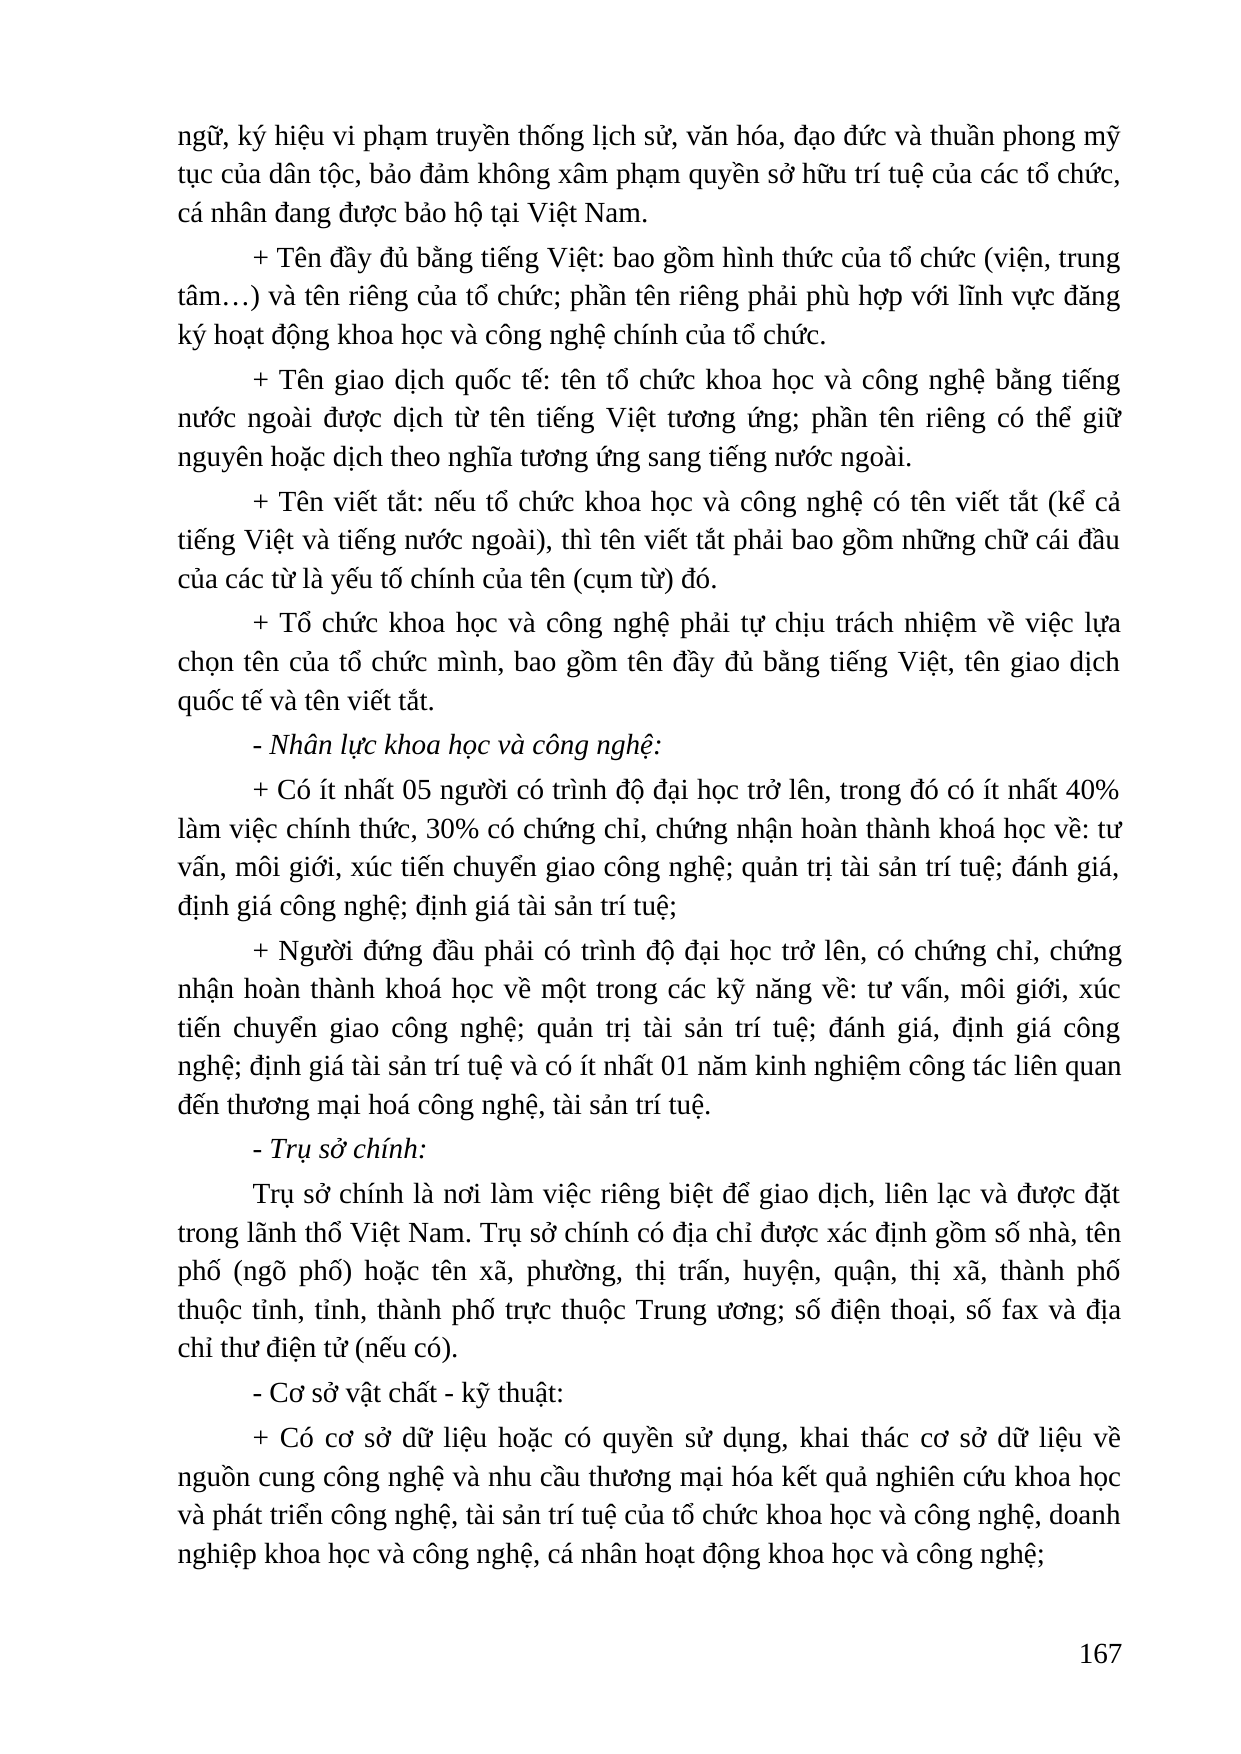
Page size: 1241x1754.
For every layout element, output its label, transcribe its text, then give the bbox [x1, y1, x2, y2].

text + Có cơ sở dữ liệu hoặc có quyền sử dụng, khai thác cơ sở dữ liệu về nguồn cung công nghệ và nhu cầu thương mại hóa kết quả nghiên cứu khoa học và phát triển công nghệ, tài sản trí tuệ của tổ chức khoa học và công nghệ, doanh nghiệp khoa học và công nghệ, cá nhân hoạt động khoa học và công nghệ; [177, 1420, 1122, 1569]
text Trụ sở chính là nơi làm việc riêng biệt để giao dịch, liên lạc và được đặt trong lãnh thổ Việt Nam. Trụ sở chính có địa chỉ được xác định gồm số nhà, tên phố (ngõ phố) hoặc tên xã, phường, thị trấn, huyện, quận, thị xã, thành phố thuộc tỉnh, tỉnh, thành phố trực thuộc Trung ương; số điện thoại, số fax và địa chỉ thư điện tử (nếu có). [177, 1176, 1122, 1364]
text - Trụ sở chính: [177, 1132, 1122, 1165]
text + Tên giao dịch quốc tế: tên tổ chức khoa học và công nghệ bằng tiếng nước ngoài được dịch từ tên tiếng Việt tương ứng; phần tên riêng có thể giữ nguyên hoặc dịch theo nghĩa tương ứng sang tiếng nước ngoài. [177, 362, 1122, 472]
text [177, 118, 1122, 229]
text - Cơ sở vật chất - kỹ thuật: [177, 1375, 1122, 1409]
text + Tổ chức khoa học và công nghệ phải tự chịu trách nhiệm về việc lựa chọn tên của tổ chức mình, bao gồm tên đầy đủ bằng tiếng Việt, tên giao dịch quốc tế và tên viết tắt. [177, 606, 1122, 716]
text + Người đứng đầu phải có trình độ đại học trở lên, có chứng chỉ, chứng nhận hoàn thành khoá học về một trong các kỹ năng về: tư vấn, môi giới, xúc tiến chuyển giao công nghệ; quản trị tài sản trí tuệ; đánh giá, định giá công nghệ; định giá tài sản trí tuệ và có ít nhất 01 năm kinh nghiệm công tác liên quan đến thương mại hoá công nghệ, tài sản trí tuệ. [177, 933, 1122, 1120]
text + Tên viết tắt: nếu tổ chức khoa học và công nghệ có tên viết tắt (kể cả tiếng Việt và tiếng nước ngoài), thì tên viết tắt phải bao gồm những chữ cái đầu của các từ là yếu tố chính của tên (cụm từ) đó. [177, 484, 1122, 594]
text + Có ít nhất 05 người có trình độ đại học trở lên, trong đó có ít nhất 40% làm việc chính thức, 30% có chứng chỉ, chứng nhận hoàn thành khoá học về: tư vấn, môi giới, xúc tiến chuyển giao công nghệ; quản trị tài sản trí tuệ; đánh giá, định giá công nghệ; định giá tài sản trí tuệ; [177, 772, 1122, 921]
text + Tên đầy đủ bằng tiếng Việt: bao gồm hình thức của tổ chức (viện, trung tâm…) và tên riêng của tổ chức; phần tên riêng phải phù hợp với lĩnh vực đăng ký hoạt động khoa học và công nghệ chính của tổ chức. [177, 240, 1122, 351]
text - Nhân lực khoa học và công nghệ: [177, 727, 1122, 761]
